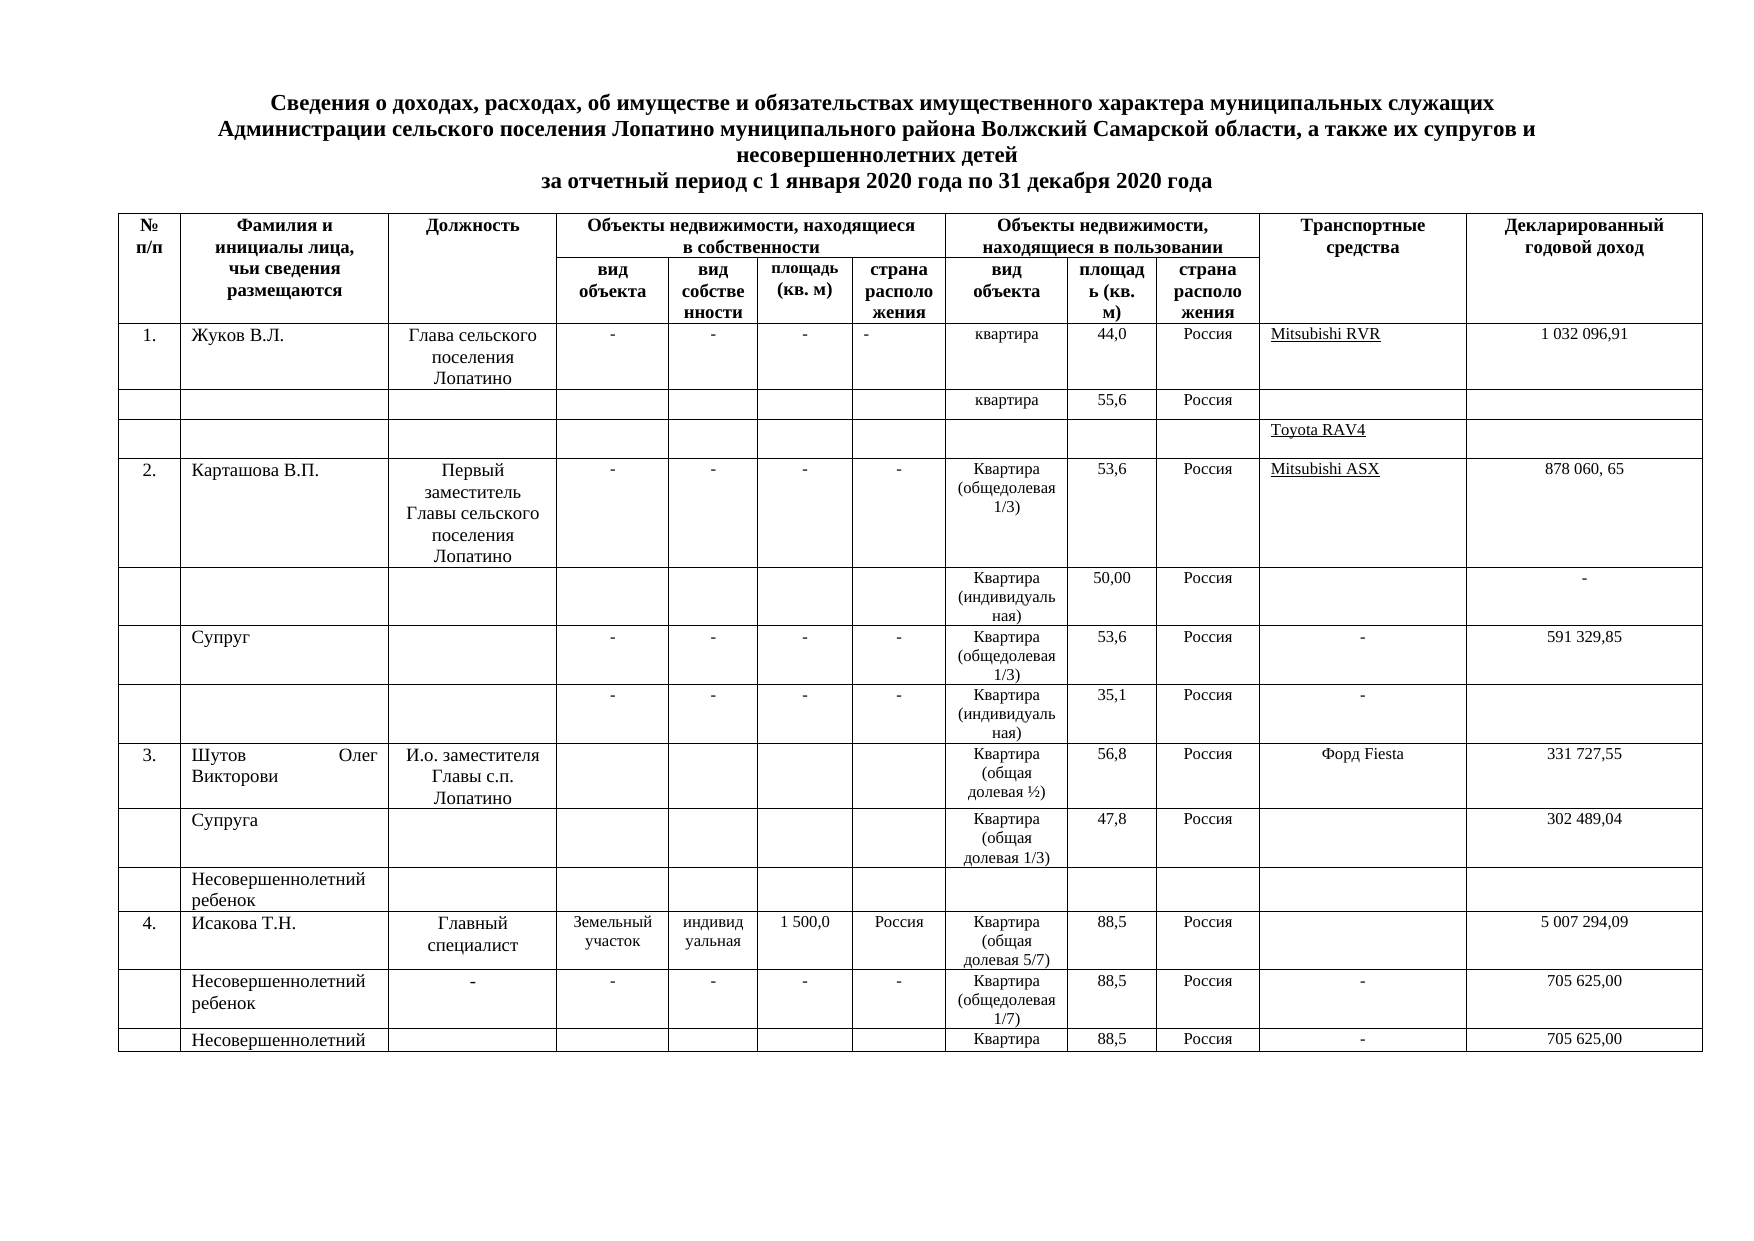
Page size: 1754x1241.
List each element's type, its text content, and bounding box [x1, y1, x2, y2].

table_header Объекты недвижимости, находящиеся в пользовании [946, 214, 1259, 257]
table_cell - [853, 970, 945, 1028]
table_cell [1157, 868, 1259, 911]
table_cell 1. [119, 324, 180, 389]
table_cell [389, 568, 556, 625]
table_cell квартира [946, 390, 1067, 418]
table_cell [758, 868, 852, 911]
table_cell [1260, 390, 1271, 418]
table_cell [557, 809, 668, 867]
table_cell [1260, 912, 1466, 969]
table_cell Форд Fiesta [1260, 744, 1466, 808]
table_cell 3. [119, 744, 180, 808]
table_cell Россия [1157, 459, 1259, 567]
table_cell - [669, 459, 757, 567]
table_cell Супруга [181, 809, 388, 867]
table_cell 44,0 [1068, 324, 1156, 389]
table_cell [853, 809, 945, 867]
table_cell 53,6 [1068, 626, 1156, 684]
table_cell [119, 1029, 180, 1051]
table_cell [389, 868, 556, 911]
table_cell Mitsubishi RVR [1260, 324, 1466, 389]
table_cell [1467, 868, 1702, 911]
table_cell Квартира (общедолевая 1/7) [946, 970, 1067, 1028]
table_cell [181, 685, 388, 742]
table_cell 2. [119, 459, 180, 567]
table_cell 331 727,55 [1467, 744, 1702, 808]
table_cell Квартира (индивидуальная) [946, 568, 1067, 625]
table_cell 5 007 294,09 [1467, 912, 1702, 969]
table_cell [669, 420, 757, 458]
table_cell [389, 1029, 556, 1051]
table_cell - [1260, 685, 1466, 742]
table_header Фамилия и инициалы лица, чьи сведения размещаются [181, 214, 388, 323]
table_cell - [669, 970, 757, 1028]
table_cell [557, 1029, 668, 1051]
table_cell - [758, 324, 852, 389]
table_cell - [853, 324, 945, 389]
table_cell Mitsubishi ASX [1260, 459, 1466, 567]
table_cell [669, 744, 757, 808]
table_cell [557, 868, 668, 911]
table_cell [557, 744, 668, 808]
table_cell Россия [1157, 568, 1259, 625]
text Сведения о доходах, расходах, об имуществе и обязательствах имущественного характера муниципальных служащих [118, 88, 1636, 115]
table_cell - [1260, 626, 1466, 684]
table_cell Россия [1157, 324, 1259, 389]
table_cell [946, 1029, 1067, 1051]
table_cell - [758, 459, 852, 567]
table_cell Россия [1157, 744, 1259, 808]
table_cell - [853, 685, 945, 742]
table_cell - [1260, 1029, 1466, 1051]
table_cell [758, 390, 852, 418]
table_cell Земельный участок [557, 912, 668, 969]
table_cell [181, 390, 388, 418]
table_cell [946, 868, 1067, 911]
table_cell [669, 809, 757, 867]
table_cell 1 500,0 [758, 912, 852, 969]
table_cell Россия [1157, 390, 1259, 418]
table_cell 56,8 [1068, 744, 1156, 808]
table_cell [758, 1029, 852, 1051]
table_cell [1068, 420, 1156, 458]
table_cell Супруг [181, 626, 388, 684]
table_cell 53,6 [1068, 459, 1156, 567]
table_cell - [557, 626, 668, 684]
table_cell 55,6 [1068, 390, 1156, 418]
table_cell [389, 390, 556, 418]
table_cell [119, 970, 180, 1028]
table_cell [946, 420, 1067, 458]
table_cell [1260, 568, 1466, 625]
table_cell [181, 420, 388, 458]
table_cell Квартира (общая долевая 5/7) [946, 912, 1067, 969]
table_cell [1157, 420, 1259, 458]
table_cell [119, 390, 180, 418]
table_cell 705 625,00 [1467, 970, 1702, 1028]
table_cell 88,5 [1068, 912, 1156, 969]
table_cell индивидуальная [669, 912, 757, 969]
table_cell [1260, 809, 1466, 867]
table_cell [557, 568, 668, 625]
table_header № п/п [119, 214, 180, 323]
table_cell [669, 390, 757, 418]
table_cell Несовершеннолетний ребенок [181, 868, 388, 911]
table_header Должность [389, 214, 556, 323]
table_cell - [557, 324, 668, 389]
table_cell [669, 568, 757, 625]
table_cell - [669, 324, 757, 389]
table_cell [389, 685, 556, 742]
table_cell [181, 568, 388, 625]
table_cell - [758, 685, 852, 742]
table_cell вид объекта [557, 258, 668, 323]
table_cell [557, 390, 668, 418]
table_cell Главный специалист [389, 912, 556, 969]
table_cell [119, 809, 180, 867]
table_cell [119, 868, 180, 911]
table_cell Россия [853, 912, 945, 969]
table_cell Россия [1157, 912, 1259, 969]
table_cell [669, 868, 757, 911]
table_cell Россия [1157, 809, 1259, 867]
table_cell - [853, 459, 945, 567]
table_cell [853, 390, 945, 418]
table_cell Квартира (общедолевая 1/3) [946, 459, 1067, 567]
table_cell 50,00 [1068, 568, 1156, 625]
table_cell площадь (кв. м) [758, 258, 852, 323]
table_cell Россия [1157, 1029, 1259, 1051]
table_cell [758, 568, 852, 625]
table_cell 35,1 [1068, 685, 1156, 742]
table_cell - [1467, 568, 1702, 625]
table_cell - [758, 970, 852, 1028]
table_cell Россия [1157, 970, 1259, 1028]
table_cell [758, 809, 852, 867]
table_cell 88,5 [1068, 970, 1156, 1028]
table_cell [1467, 390, 1702, 418]
table_cell [389, 420, 556, 458]
table_cell - [853, 626, 945, 684]
text за отчетный период с 1 января 2020 года по 31 декабря 2020 года [118, 168, 1636, 194]
text Администрации сельского поселения Лопатино муниципального района Волжский Самарской области, а также их супругов и несовершеннолетних детей [118, 115, 1636, 168]
table_cell [758, 420, 852, 458]
table_cell [1260, 868, 1466, 911]
table_cell [853, 420, 945, 458]
table_cell [853, 568, 945, 625]
table_header Объекты недвижимости, находящиеся в собственности [557, 214, 945, 257]
table_cell 88,5 [1068, 1029, 1156, 1051]
table_cell Россия [1157, 685, 1259, 742]
table_cell - [669, 685, 757, 742]
table_cell [1068, 868, 1156, 911]
table_cell - [758, 626, 852, 684]
table_cell [853, 868, 945, 911]
table_cell страна расположения [1157, 258, 1259, 323]
table_cell 4. [119, 912, 180, 969]
table_cell [119, 420, 180, 458]
table_cell [1467, 685, 1702, 742]
table_cell [1467, 420, 1702, 458]
table_cell вид объекта [946, 258, 1067, 323]
table_cell Карташова В.П. [181, 459, 388, 567]
table_cell вид собственности [669, 258, 757, 323]
table_cell - [389, 970, 556, 1028]
table_cell квартира [946, 324, 1067, 389]
table_cell - [557, 459, 668, 567]
table_header Транспортные средства [1260, 214, 1466, 323]
table_cell [853, 744, 945, 808]
table_cell страна расположения [853, 258, 945, 323]
table_cell [389, 809, 556, 867]
table_cell Глава сельского поселения Лопатино [389, 324, 556, 389]
table_cell [119, 568, 180, 625]
table_cell 591 329,85 [1467, 626, 1702, 684]
table_cell Исакова Т.Н. [181, 912, 388, 969]
table_cell Квартира (общедолевая 1/3) [946, 626, 1067, 684]
table_cell Квартира (индивидуальная) [946, 685, 1067, 742]
table_cell [389, 626, 556, 684]
table_cell - [669, 626, 757, 684]
table_cell - [1260, 970, 1466, 1028]
table_cell [758, 744, 852, 808]
table_cell - [557, 970, 668, 1028]
table_cell [119, 626, 180, 684]
table_header Декларированный годовой доход [1467, 214, 1702, 323]
table_cell 1 032 096,91 [1467, 324, 1702, 389]
table_cell Квартира (общая долевая 1/3) [946, 809, 1067, 867]
table_cell Первый заместитель Главы сельского поселения Лопатино [389, 459, 556, 567]
table_cell И.о. заместителя Главы с.п. Лопатино [389, 744, 556, 808]
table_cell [181, 1029, 388, 1051]
table_cell 47,8 [1068, 809, 1156, 867]
table_cell [669, 1029, 757, 1051]
table_cell [1455, 390, 1466, 418]
table_cell [119, 685, 180, 742]
table_cell - [557, 685, 668, 742]
table_cell 705 625,00 [1467, 1029, 1702, 1051]
table_cell Жуков В.Л. [181, 324, 388, 389]
table_cell Шутов Олег Викторови [181, 744, 388, 808]
table_cell [557, 420, 668, 458]
table_cell площадь (кв. м) [1068, 258, 1156, 323]
table_cell [853, 1029, 945, 1051]
table_cell Квартира (общая долевая ½) [946, 744, 1067, 808]
table_cell 878 060, 65 [1467, 459, 1702, 567]
table_cell Россия [1157, 626, 1259, 684]
table_cell 302 489,04 [1467, 809, 1702, 867]
table_cell Несовершеннолетний ребенок [181, 970, 388, 1028]
